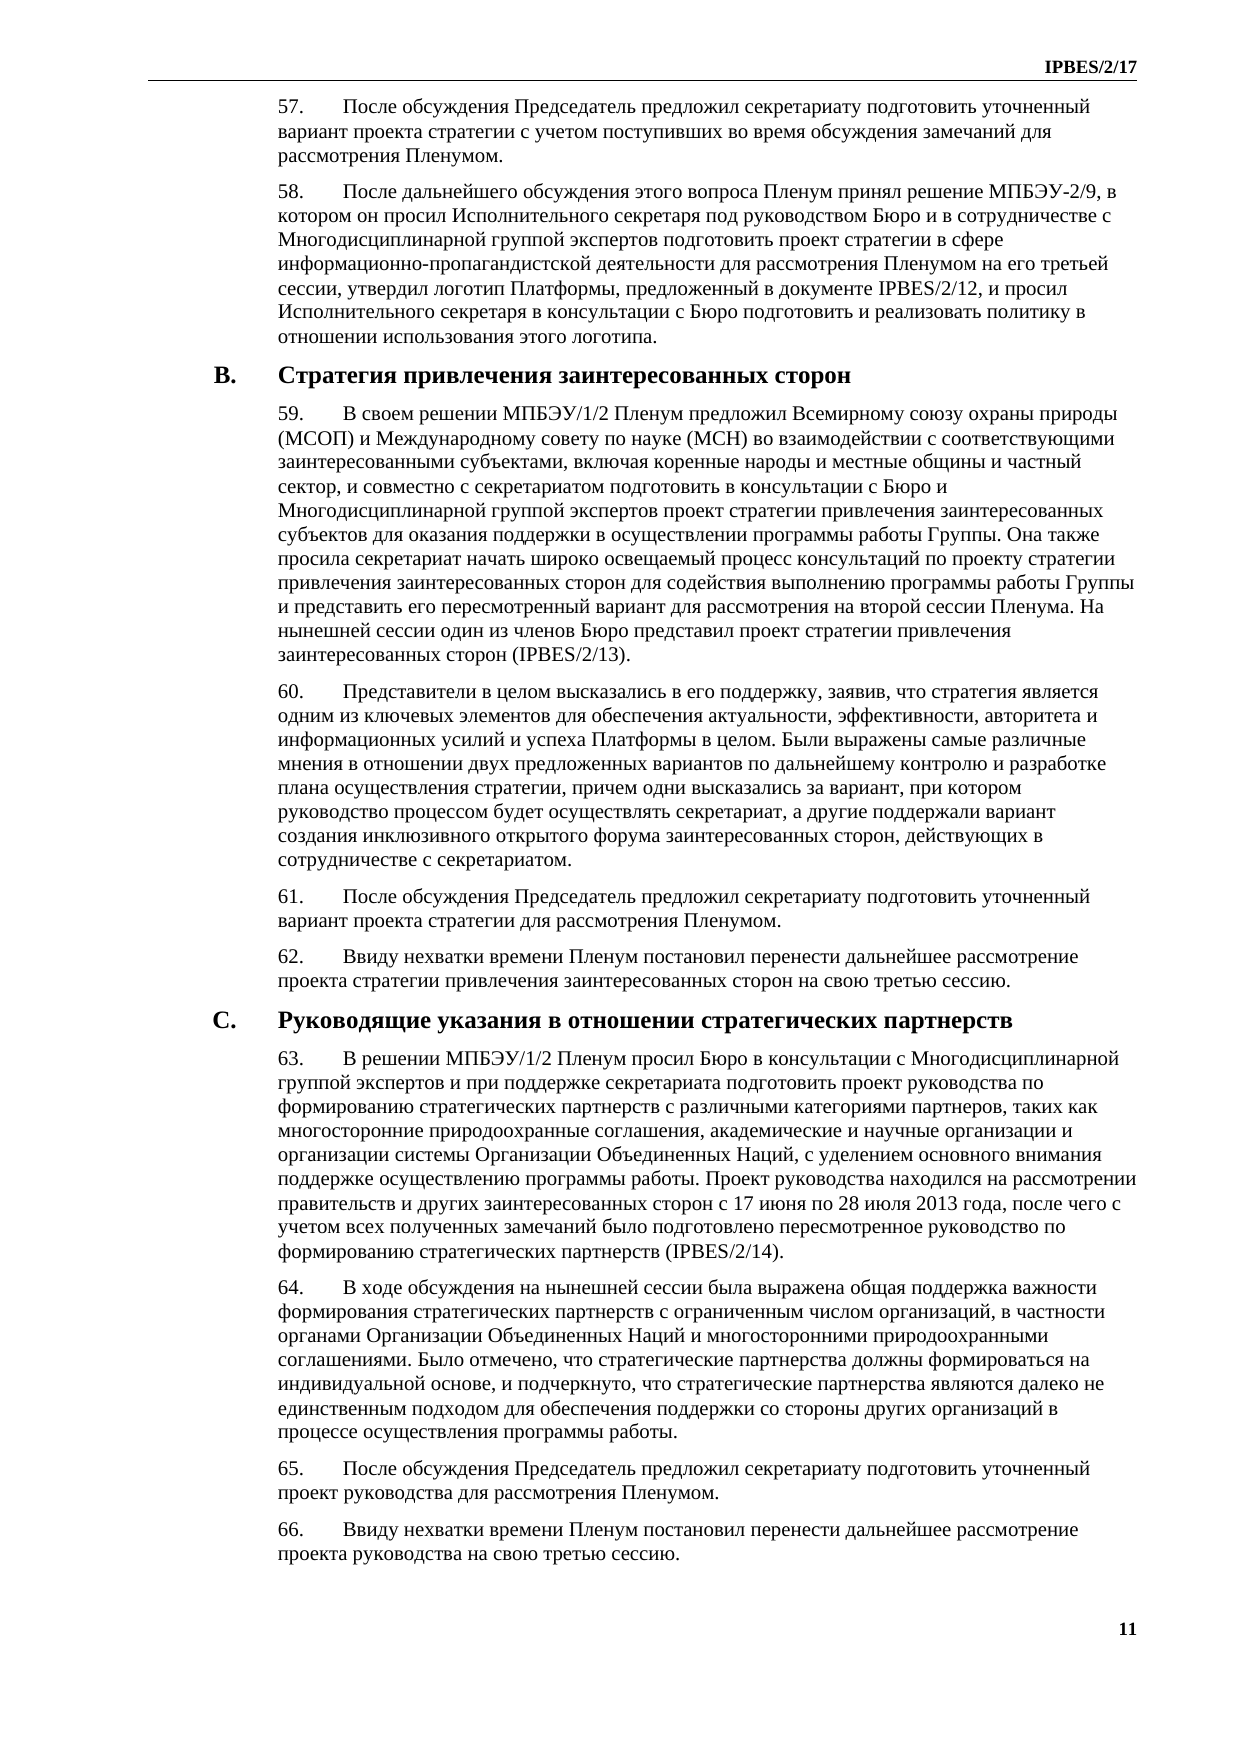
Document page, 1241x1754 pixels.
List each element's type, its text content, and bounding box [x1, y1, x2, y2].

text 65. После обсуждения Председатель предложил секретариату подготовить уточненный проект руководства для рассмотрения Пленумом. [278, 1456, 1137, 1504]
text C. Руководящие указания в отношении стратегических партнерств [148, 1005, 1107, 1033]
text 66. Ввиду нехватки времени Пленум постановил перенести дальнейшее рассмотрение проекта руководства на свою третью сессию. [278, 1517, 1137, 1565]
text 58. После дальнейшего обсуждения этого вопроса Пленум принял решение МПБЭУ-2/9, в котором он просил Исполнительного секретаря под руководством Бюро и в сотрудничестве с Многодисциплинарной группой экспертов подготовить проект стратегии в сфере информационно-пропагандистской деятельности для рассмотрения Пленумом на его третьей сессии, утвердил логотип Платформы, предложенный в документе IPBES/2/12, и просил Исполнительного секретаря в консультации с Бюро подготовить и реализовать политику в отношении использования этого логотипа. [278, 179, 1137, 348]
text 57. После обсуждения Председатель предложил секретариату подготовить уточненный вариант проекта стратегии с учетом поступивших во время обсуждения замечаний для рассмотрения Пленумом. [278, 94, 1137, 167]
text 62. Ввиду нехватки времени Пленум постановил перенести дальнейшее рассмотрение проекта стратегии привлечения заинтересованных сторон на свою третью сессию. [278, 944, 1137, 992]
text 61. После обсуждения Председатель предложил секретариату подготовить уточненный вариант проекта стратегии для рассмотрения Пленумом. [278, 883, 1137, 932]
text 63. В решении МПБЭУ/1/2 Пленум просил Бюро в консультации с Многодисциплинарной группой экспертов и при поддержке секретариата подготовить проект руководства по формированию стратегических партнерств с различными категориями партнеров, таких как многосторонние природоохранные соглашения, академические и научные организации и организации системы Организации Объединенных Наций, с уделением основного внимания поддержке осуществлению программы работы. Проект руководства находился на рассмотрении правительств и других заинтересованных сторон с 17 июня по 28 июля 2013 года, после чего с учетом всех полученных замечаний было подготовлено пересмотренное руководство по формированию стратегических партнерств (IPBES/2/14). [278, 1046, 1137, 1263]
text B. Стратегия привлечения заинтересованных сторон [148, 360, 1107, 389]
text 60. Представители в целом высказались в его поддержку, заявив, что стратегия является одним из ключевых элементов для обеспечения актуальности, эффективности, авторитета и информационных усилий и успеха Платформы в целом. Были выражены самые различные мнения в отношении двух предложенных вариантов по дальнейшему контролю и разработке плана осуществления стратегии, причем одни высказались за вариант, при котором руководство процессом будет осуществлять секретариат, а другие поддержали вариант создания инклюзивного открытого форума заинтересованных сторон, действующих в сотрудничестве с секретариатом. [278, 678, 1137, 871]
text 64. В ходе обсуждения на нынешней сессии была выражена общая поддержка важности формирования стратегических партнерств с ограниченным числом организаций, в частности органами Организации Объединенных Наций и многосторонними природоохранными соглашениями. Было отмечено, что стратегические партнерства должны формироваться на индивидуальной основе, и подчеркнуто, что стратегические партнерства являются далеко не единственным подходом для обеспечения поддержки со стороны других организаций в процессе осуществления программы работы. [278, 1275, 1137, 1443]
text 59. В своем решении МПБЭУ/1/2 Пленум предложил Всемирному союзу охраны природы (МСОП) и Международному совету по науке (МСН) во взаимодействии с соответствующими заинтересованными субъектами, включая коренные народы и местные общины и частный сектор, и совместно с секретариатом подготовить в консультации с Бюро и Многодисциплинарной группой экспертов проект стратегии привлечения заинтересованных субъектов для оказания поддержки в осуществлении программы работы Группы. Она также просила секретариат начать широко освещаемый процесс консультаций по проекту стратегии привлечения заинтересованных сторон для содействия выполнению программы работы Группы и представить его пересмотренный вариант для рассмотрения на второй сессии Пленума. На нынешней сессии один из членов Бюро представил проект стратегии привлечения заинтересованных сторон (IPBES/2/13). [278, 401, 1137, 666]
